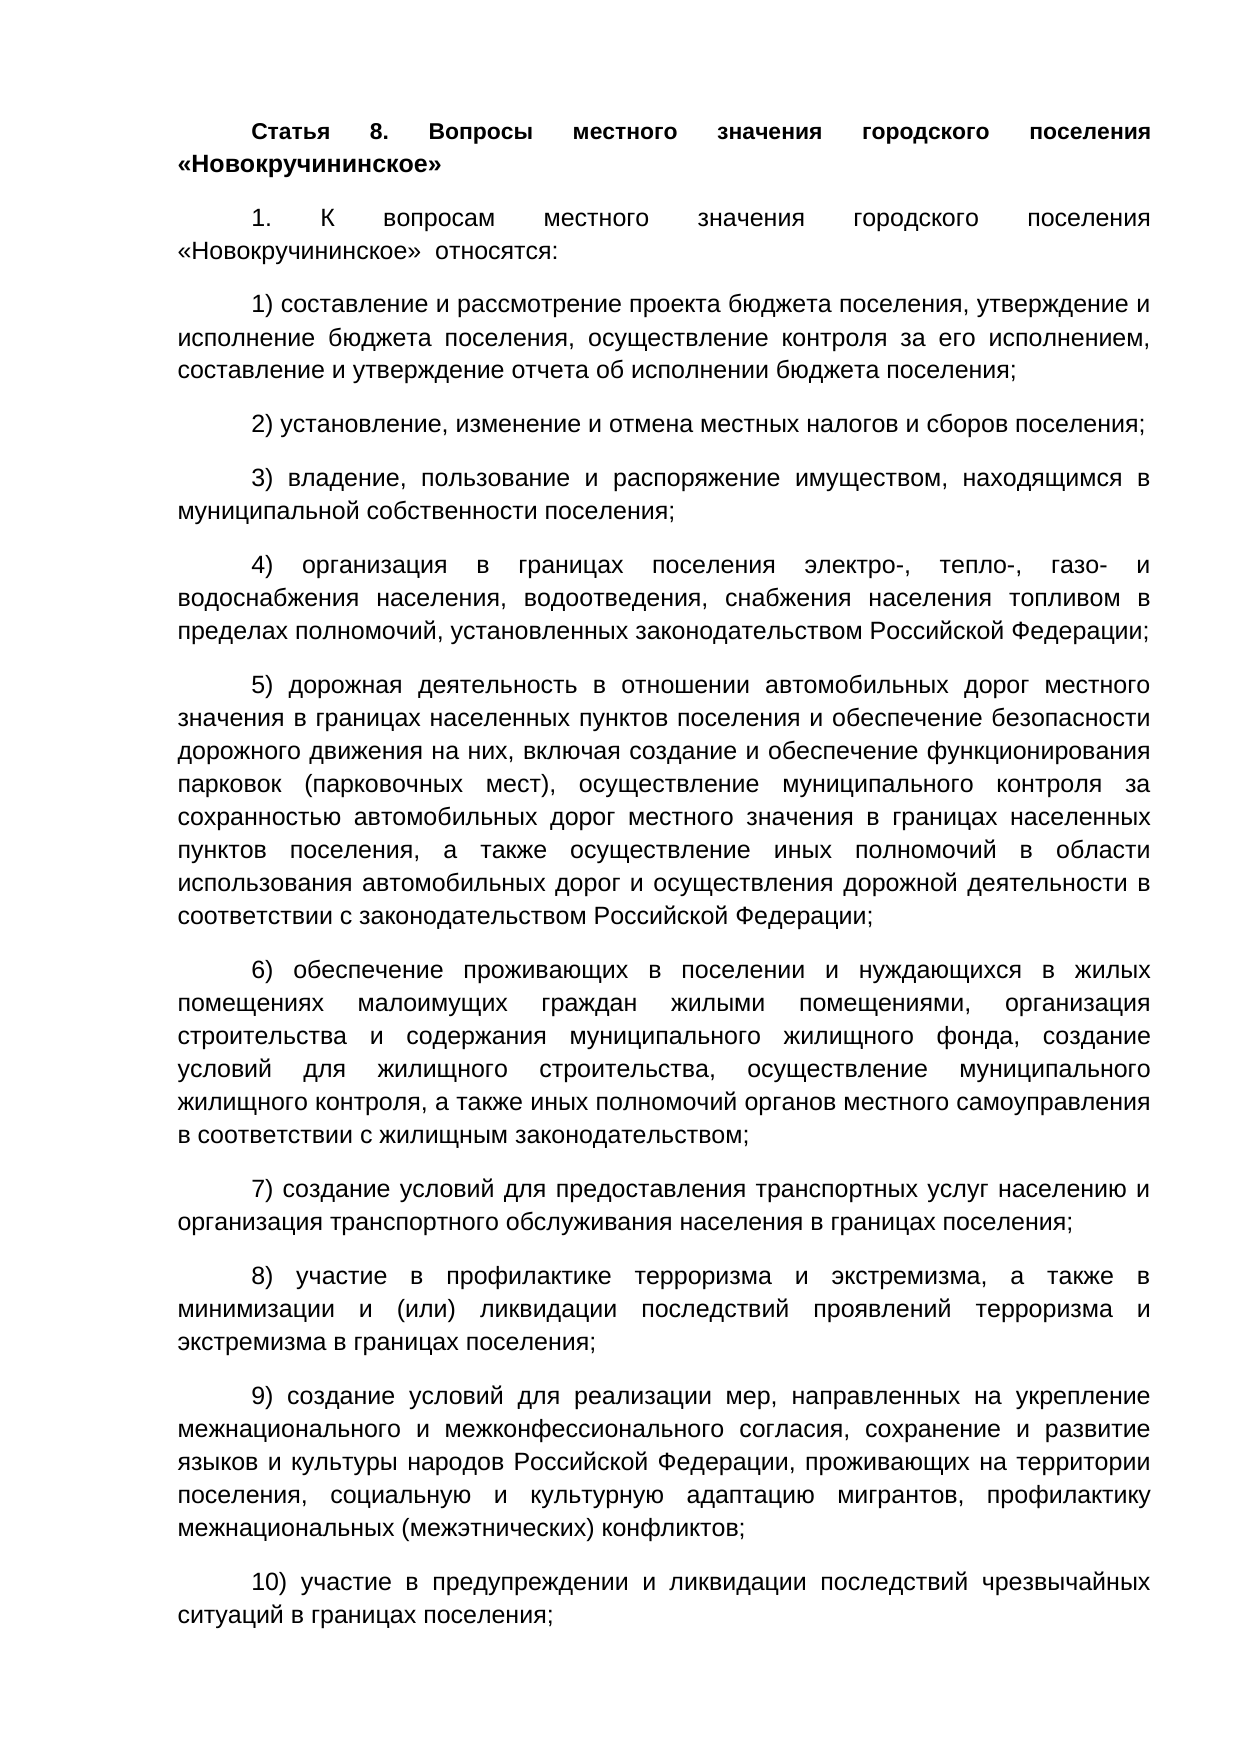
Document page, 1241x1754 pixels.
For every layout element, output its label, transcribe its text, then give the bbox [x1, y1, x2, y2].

text 8) участие в профилактике терроризма и экстремизма, а также в минимизации и (или) ликвидации последствий проявлений терроризма и экстремизма в границах поселения; [177, 1261, 1152, 1356]
text 1. К вопросам местного значения городского поселения «Новокручининское» относятся: [177, 203, 1152, 264]
text 3) владение, пользование и распоряжение имуществом, находящимся в муниципальной собственности поселения; [177, 463, 1152, 525]
text 5) дорожная деятельность в отношении автомобильных дорог местного значения в границах населенных пунктов поселения и обеспечение безопасности дорожного движения на них, включая создание и обеспечение функционирования парковок (парковочных мест), осуществление муниципального контроля за сохранностью автомобильных дорог местного значения в границах населенных пунктов поселения, а также осуществление иных полномочий в области использования автомобильных дорог и осуществления дорожной деятельности в соответствии с законодательством Российской Федерации; [177, 670, 1152, 930]
text 9) создание условий для реализации мер, направленных на укрепление межнационального и межконфессионального согласия, сохранение и развитие языков и культуры народов Российской Федерации, проживающих на территории поселения, социальную и культурную адаптацию мигрантов, профилактику межнациональных (межэтнических) конфликтов; [177, 1381, 1152, 1542]
text 7) создание условий для предоставления транспортных услуг населению и организация транспортного обслуживания населения в границах поселения; [177, 1174, 1152, 1236]
text 2) установление, изменение и отмена местных налогов и сборов поселения; [177, 409, 1152, 438]
text Статья 8. Вопросы местного значения городского поселения «Новокручининское» [177, 118, 1152, 177]
text 6) обеспечение проживающих в поселении и нуждающихся в жилых помещениях малоимущих граждан жилыми помещениями, организация строительства и содержания муниципального жилищного фонда, создание условий для жилищного строительства, осуществление муниципального жилищного контроля, а также иных полномочий органов местного самоуправления в соответствии с жилищным законодательством; [177, 955, 1152, 1149]
text 4) организация в границах поселения электро-, тепло-, газо- и водоснабжения населения, водоотведения, снабжения населения топливом в пределах полномочий, установленных законодательством Российской Федерации; [177, 550, 1152, 645]
text 1) составление и рассмотрение проекта бюджета поселения, утверждение и исполнение бюджета поселения, осуществление контроля за его исполнением, составление и утверждение отчета об исполнении бюджета поселения; [177, 289, 1152, 384]
text 10) участие в предупреждении и ликвидации последствий чрезвычайных ситуаций в границах поселения; [177, 1567, 1152, 1628]
